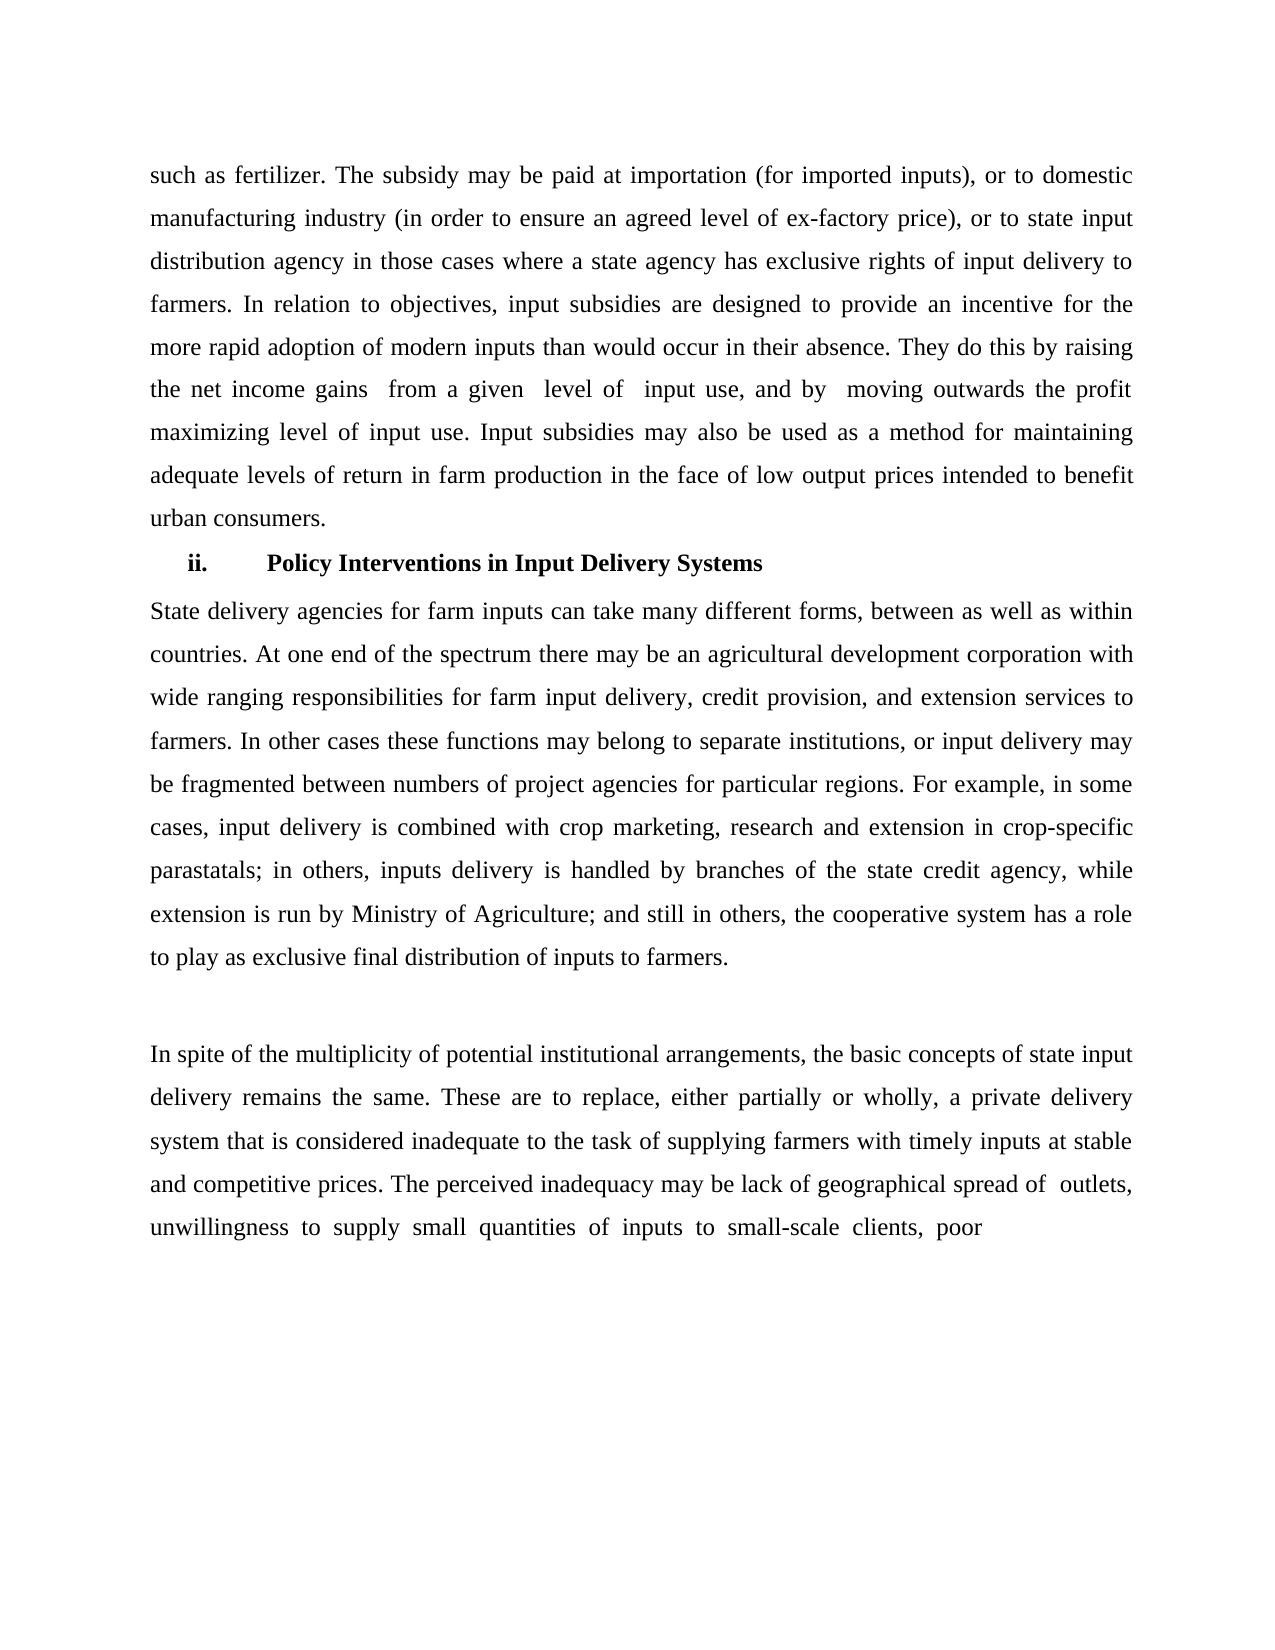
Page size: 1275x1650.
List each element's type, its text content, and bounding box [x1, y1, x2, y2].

text such as fertilizer. The subsidy may be paid at importation (for imported inputs), or to domestic manufacturing industry (in order to ensure an agreed level of ex-factory price), or to state input distribution agency in those cases where a state agency has exclusive rights of input delivery to farmers. In relation to objectives, input subsidies are designed to provide an incentive for the more rapid adoption of modern inputs than would occur in their absence. They do this by raising the net income gains from a given level of input use, and by moving outwards the profit maximizing level of input use. Input subsidies may also be used as a method for maintaining adequate levels of return in farm production in the face of low output prices intended to benefit urban consumers. [150, 149, 1134, 535]
text In spite of the multiplicity of potential institutional arrangements, the basic concepts of state input delivery remains the same. These are to replace, either partially or wholly, a private delivery system that is considered inadequate to the task of supplying farmers with timely inputs at stable and competitive prices. The perceived inadequacy may be lack of geographical spread of outlets, unwillingness to supply small quantities of inputs to small-scale clients, poor [150, 1028, 1134, 1244]
text State delivery agencies for farm inputs can take many different forms, between as well as within countries. At one end of the spectrum there may be an agricultural development corporation with wide ranging responsibilities for farm input delivery, credit provision, and extension services to farmers. In other cases these functions may belong to separate institutions, or input delivery may be fragmented between numbers of project agencies for particular regions. For example, in some cases, input delivery is combined with crop marketing, research and extension in crop-specific parastatals; in others, inputs delivery is handled by branches of the state credit agency, while extension is run by Ministry of Agriculture; and still in others, the cooperative system has a role to play as exclusive final distribution of inputs to farmers. [150, 585, 1134, 974]
text ii. Policy Interventions in Input Delivery Systems [187, 547, 1203, 577]
